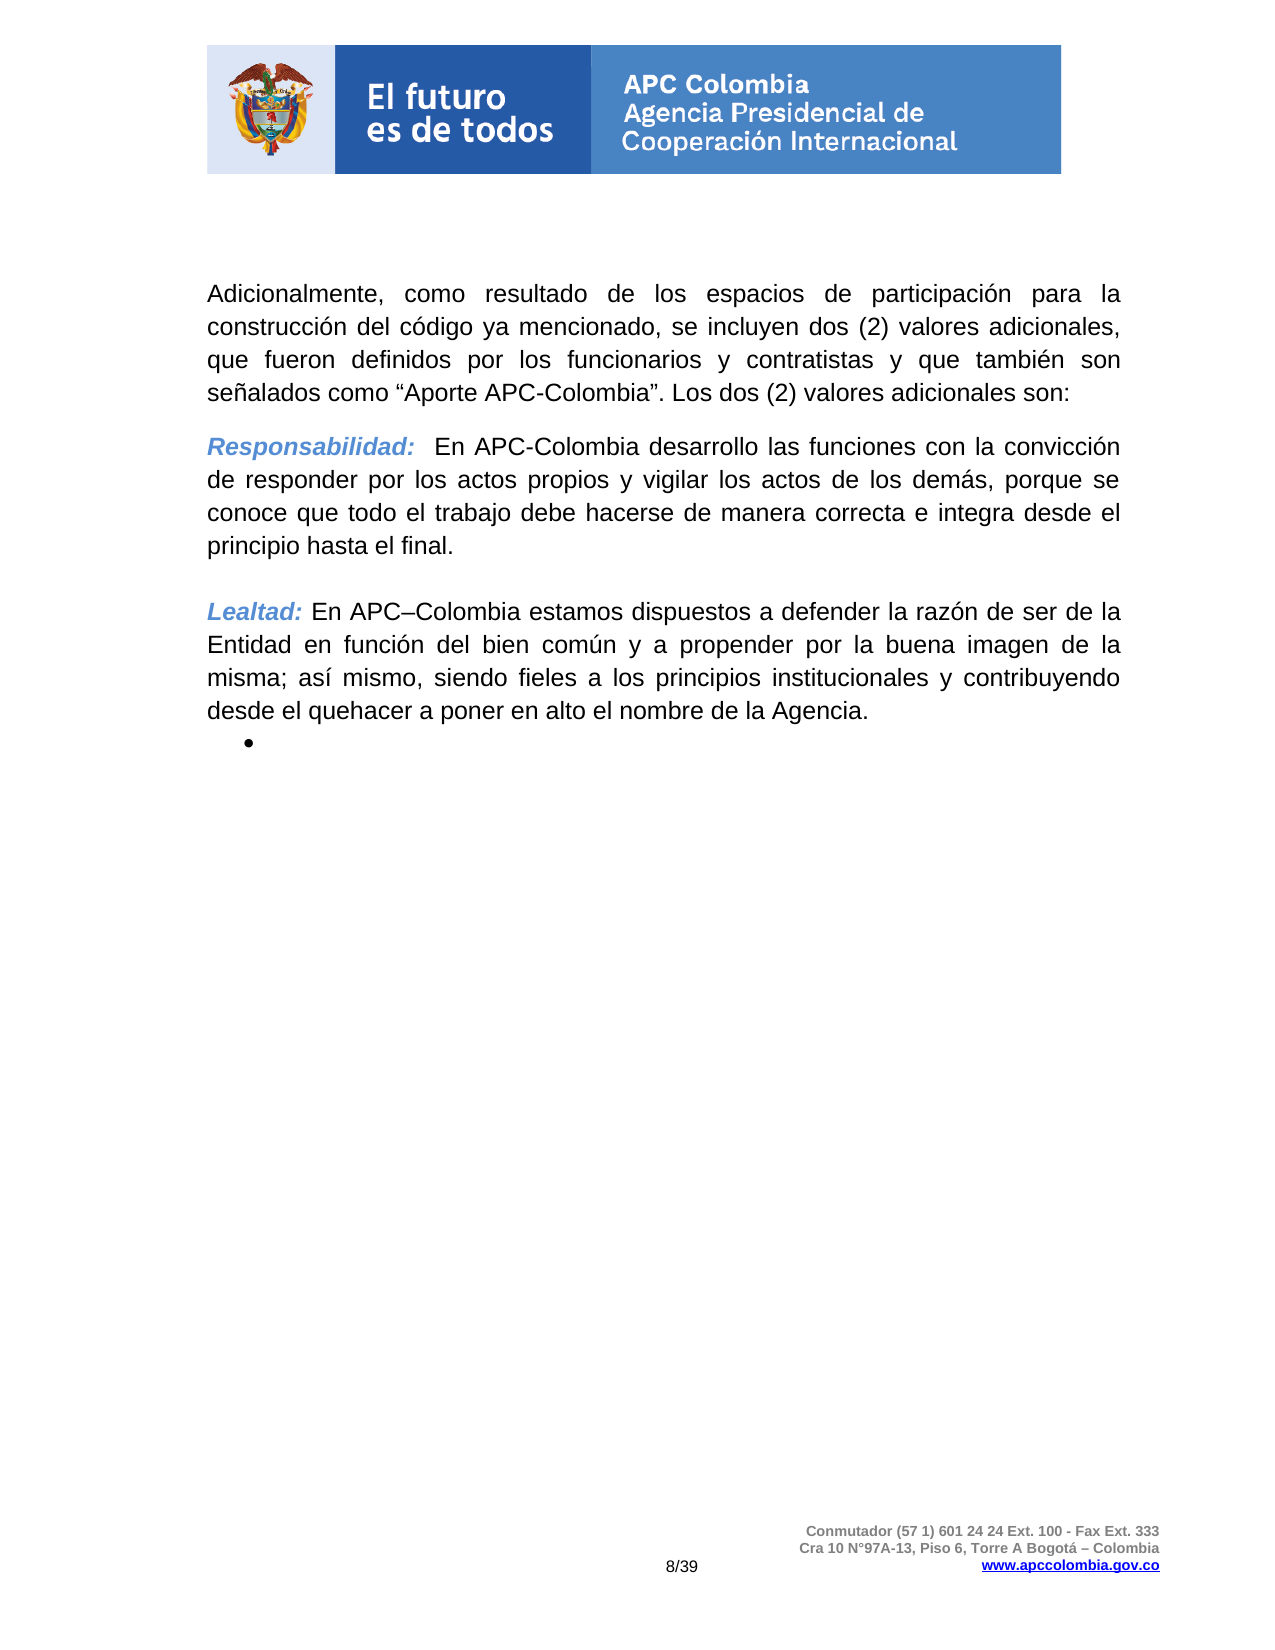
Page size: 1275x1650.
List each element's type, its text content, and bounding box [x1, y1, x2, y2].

picture [206, 44, 1062, 174]
text Lealtad: En APC–Colombia estamos dispuestos a defender la razón de ser de la Entidad en función del bien común y a propender por la buena imagen de la misma; así mismo, siendo fieles a los principios institucionales y contribuyendo desde el quehacer a poner en alto el nombre de la Agencia. [207, 597, 1122, 725]
text Responsabilidad: En APC-Colombia desarrollo las funciones con la convicción de responder por los actos propios y vigilar los actos de los demás, porque se conoce que todo el trabajo debe hacerse de manera correcta e integra desde el principio hasta el final. [207, 432, 1122, 560]
text Adicionalmente, como resultado de los espacios de participación para la construcción del código ya mencionado, se incluyen dos (2) valores adicionales, que fueron definidos por los funcionarios y contratistas y que también son señalados como “Aporte APC-Colombia”. Los dos (2) valores adicionales son: [207, 279, 1122, 407]
